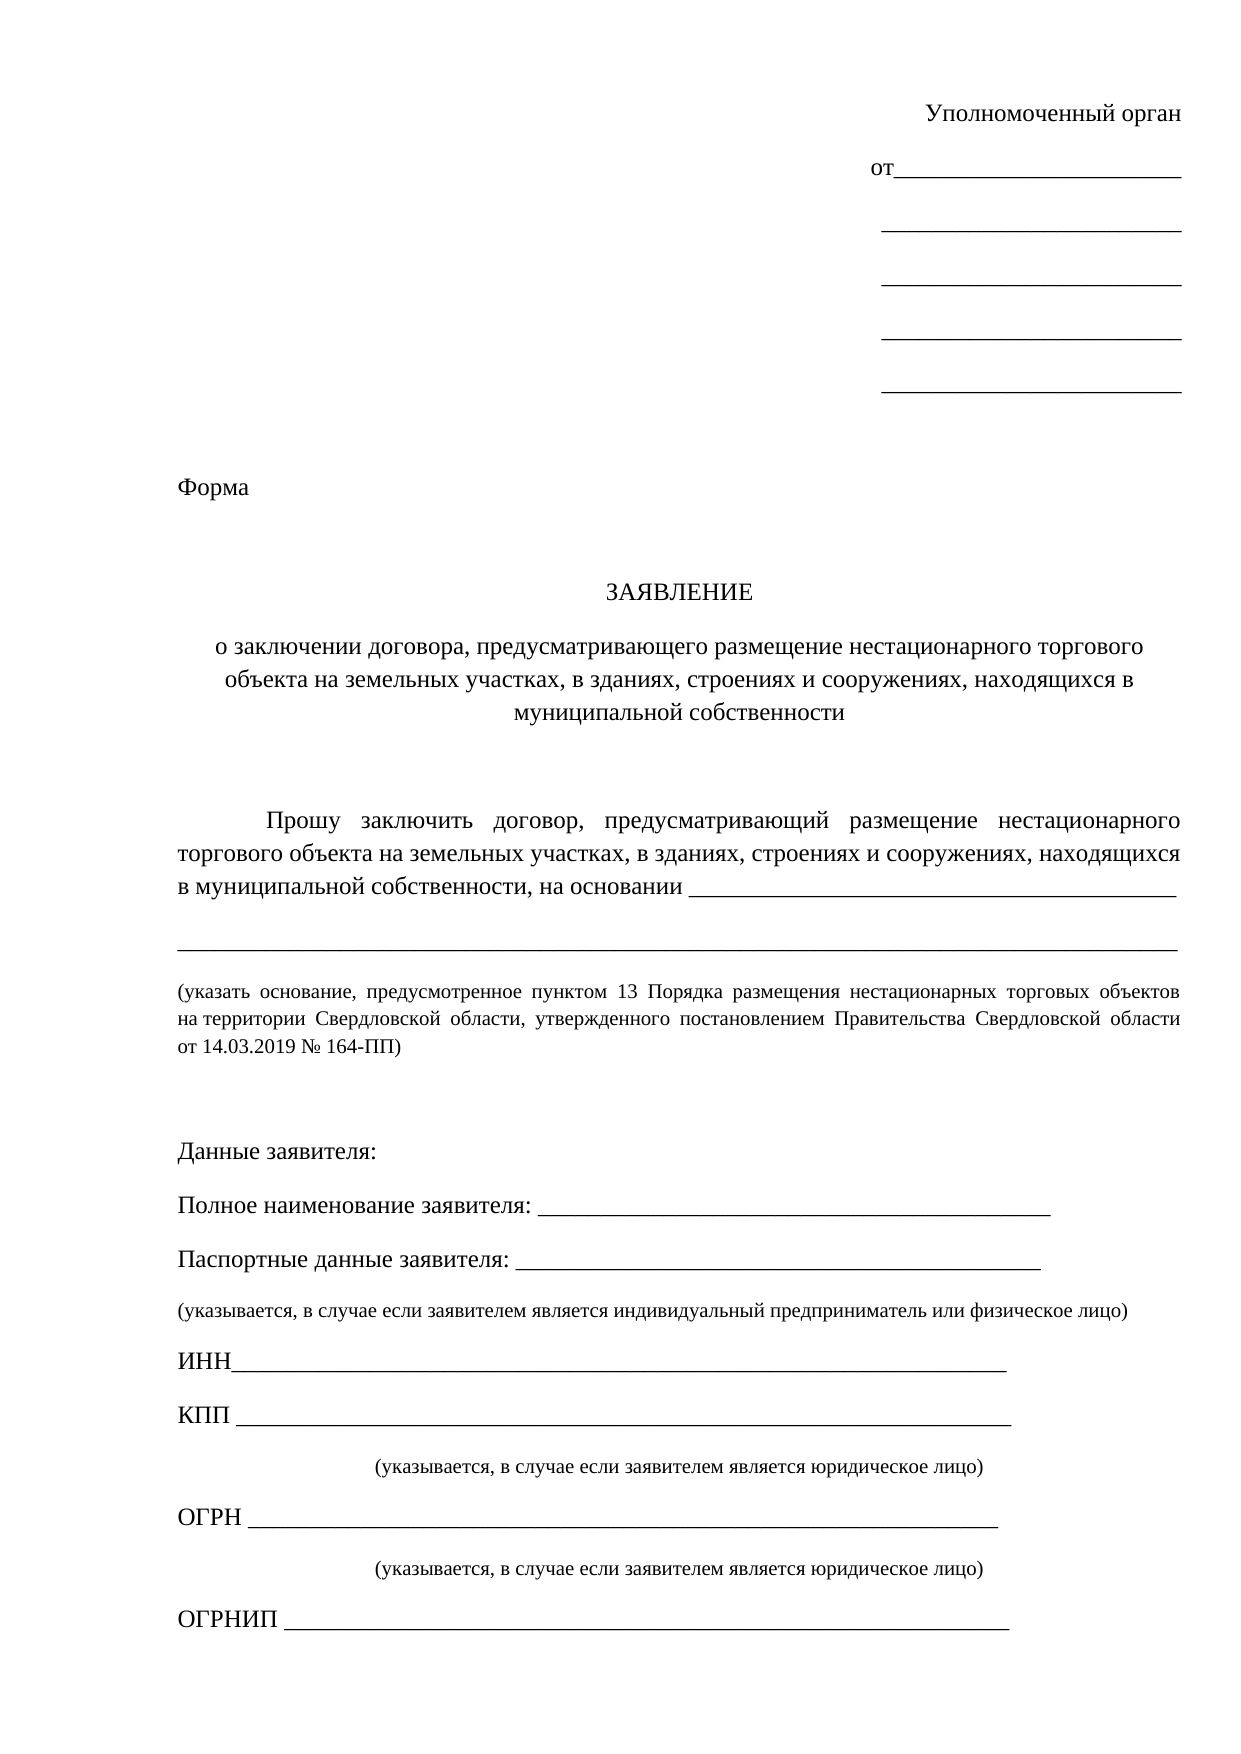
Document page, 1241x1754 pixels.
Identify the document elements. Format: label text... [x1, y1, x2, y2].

text Прошу заключить договор, предусматривающий размещение нестационарного торгового объекта на земельных участках, в зданиях, строениях и сооружениях, находящихся в муниципальной собственности, на основании _______________________________________ [177, 805, 1181, 900]
text от_______________________ [177, 152, 1181, 181]
text ________________________ [177, 314, 1181, 342]
text (указывается, в случае если заявителем является юридическое лицо) [177, 1454, 1181, 1478]
text Данные заявителя: [177, 1136, 1181, 1165]
text ОГРНИП __________________________________________________________ [177, 1604, 1181, 1633]
text КПП ______________________________________________________________ [177, 1400, 1181, 1429]
text Уполномоченный орган [177, 98, 1181, 127]
text (указывается, в случае если заявителем является юридическое лицо) [177, 1556, 1181, 1580]
text ИНН______________________________________________________________ [177, 1346, 1181, 1375]
text Полное наименование заявителя: _________________________________________ [177, 1190, 1181, 1219]
text (указывается, в случае если заявителем является индивидуальный предприниматель или физическое лицо) [177, 1298, 1181, 1322]
text Форма [177, 472, 1181, 501]
text ОГРН ____________________________________________________________ [177, 1502, 1181, 1531]
text ________________________ [177, 367, 1181, 396]
text Паспортные данные заявителя: __________________________________________ [177, 1244, 1181, 1273]
text ________________________________________________________________________________ [177, 925, 1181, 953]
text ________________________ [177, 206, 1181, 235]
text ________________________ [177, 260, 1181, 288]
text (указать основание, предусмотренное пунктом 13 Порядка размещения нестационарных торговых объектов на территории Свердловской области, утвержденного постановлением Правительства Свердловской области от 14.03.2019 № 164-ПП) [177, 979, 1181, 1058]
text о заключении договора, предусматривающего размещение нестационарного торгового объекта на земельных участках, в зданиях, строениях и сооружениях, находящихся в муниципальной собственности [177, 631, 1181, 726]
text ЗАЯВЛЕНИЕ [177, 577, 1181, 606]
